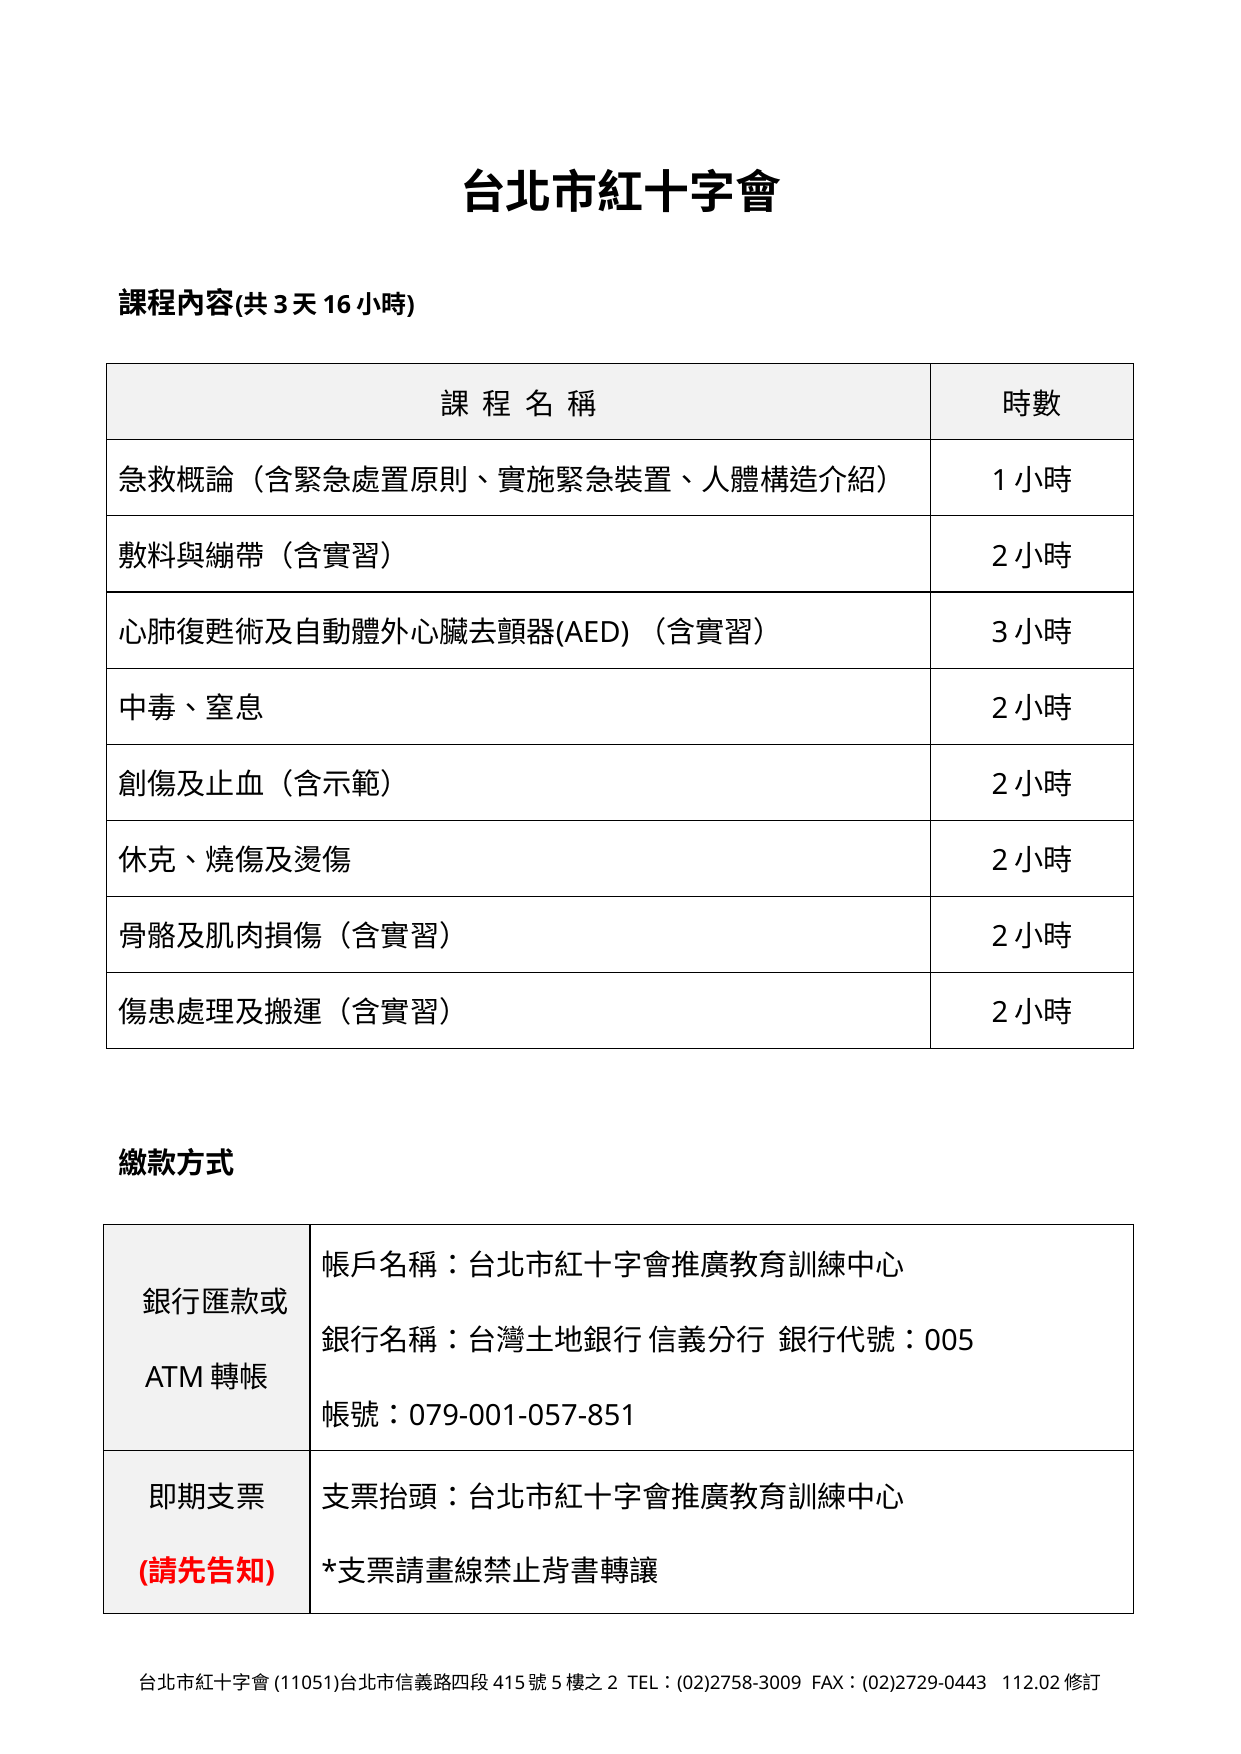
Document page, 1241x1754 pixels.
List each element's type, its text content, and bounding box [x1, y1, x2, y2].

table_cell 1小時 [931, 440, 1133, 515]
table_cell 中毒、窒息 [107, 669, 930, 743]
text 課程內容(共3天16小時) [118, 263, 1122, 338]
table_header 課 程 名 稱 [107, 364, 930, 439]
table_header 時數 [931, 364, 1133, 439]
table_cell 心肺復甦術及自動體外心臟去顫器(AED) （含實習） [107, 593, 930, 667]
table_cell 2小時 [931, 516, 1133, 591]
table_cell 急救概論（含緊急處置原則、實施緊急裝置、人體構造介紹） [107, 440, 930, 515]
text 台北市紅十字會 [118, 151, 1122, 226]
table_cell 休克、燒傷及燙傷 [107, 821, 930, 896]
table_cell 2小時 [931, 745, 1133, 819]
table_header 銀行匯款或 ATM轉帳 [104, 1225, 309, 1450]
table_header 帳戶名稱：台北市紅十字會推廣教育訓練中心 銀行名稱：台灣土地銀行 信義分行 銀行代號：005 帳號：079-001-057-851 [311, 1225, 1133, 1450]
table_cell 2小時 [931, 973, 1133, 1048]
table_cell 即期支票 (請先告知) [104, 1451, 309, 1613]
table_cell 2小時 [931, 897, 1133, 972]
table_cell 骨骼及肌肉損傷（含實習） [107, 897, 930, 972]
text 繳款方式 [118, 1124, 1122, 1199]
table_cell 3小時 [931, 593, 1133, 667]
table_cell 2小時 [931, 669, 1133, 743]
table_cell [311, 1451, 1133, 1613]
table_cell 傷患處理及搬運（含實習） [107, 973, 930, 1048]
table_cell 創傷及止血（含示範） [107, 745, 930, 819]
table_cell 敷料與繃帶（含實習） [107, 516, 930, 591]
table_cell 2小時 [931, 821, 1133, 896]
